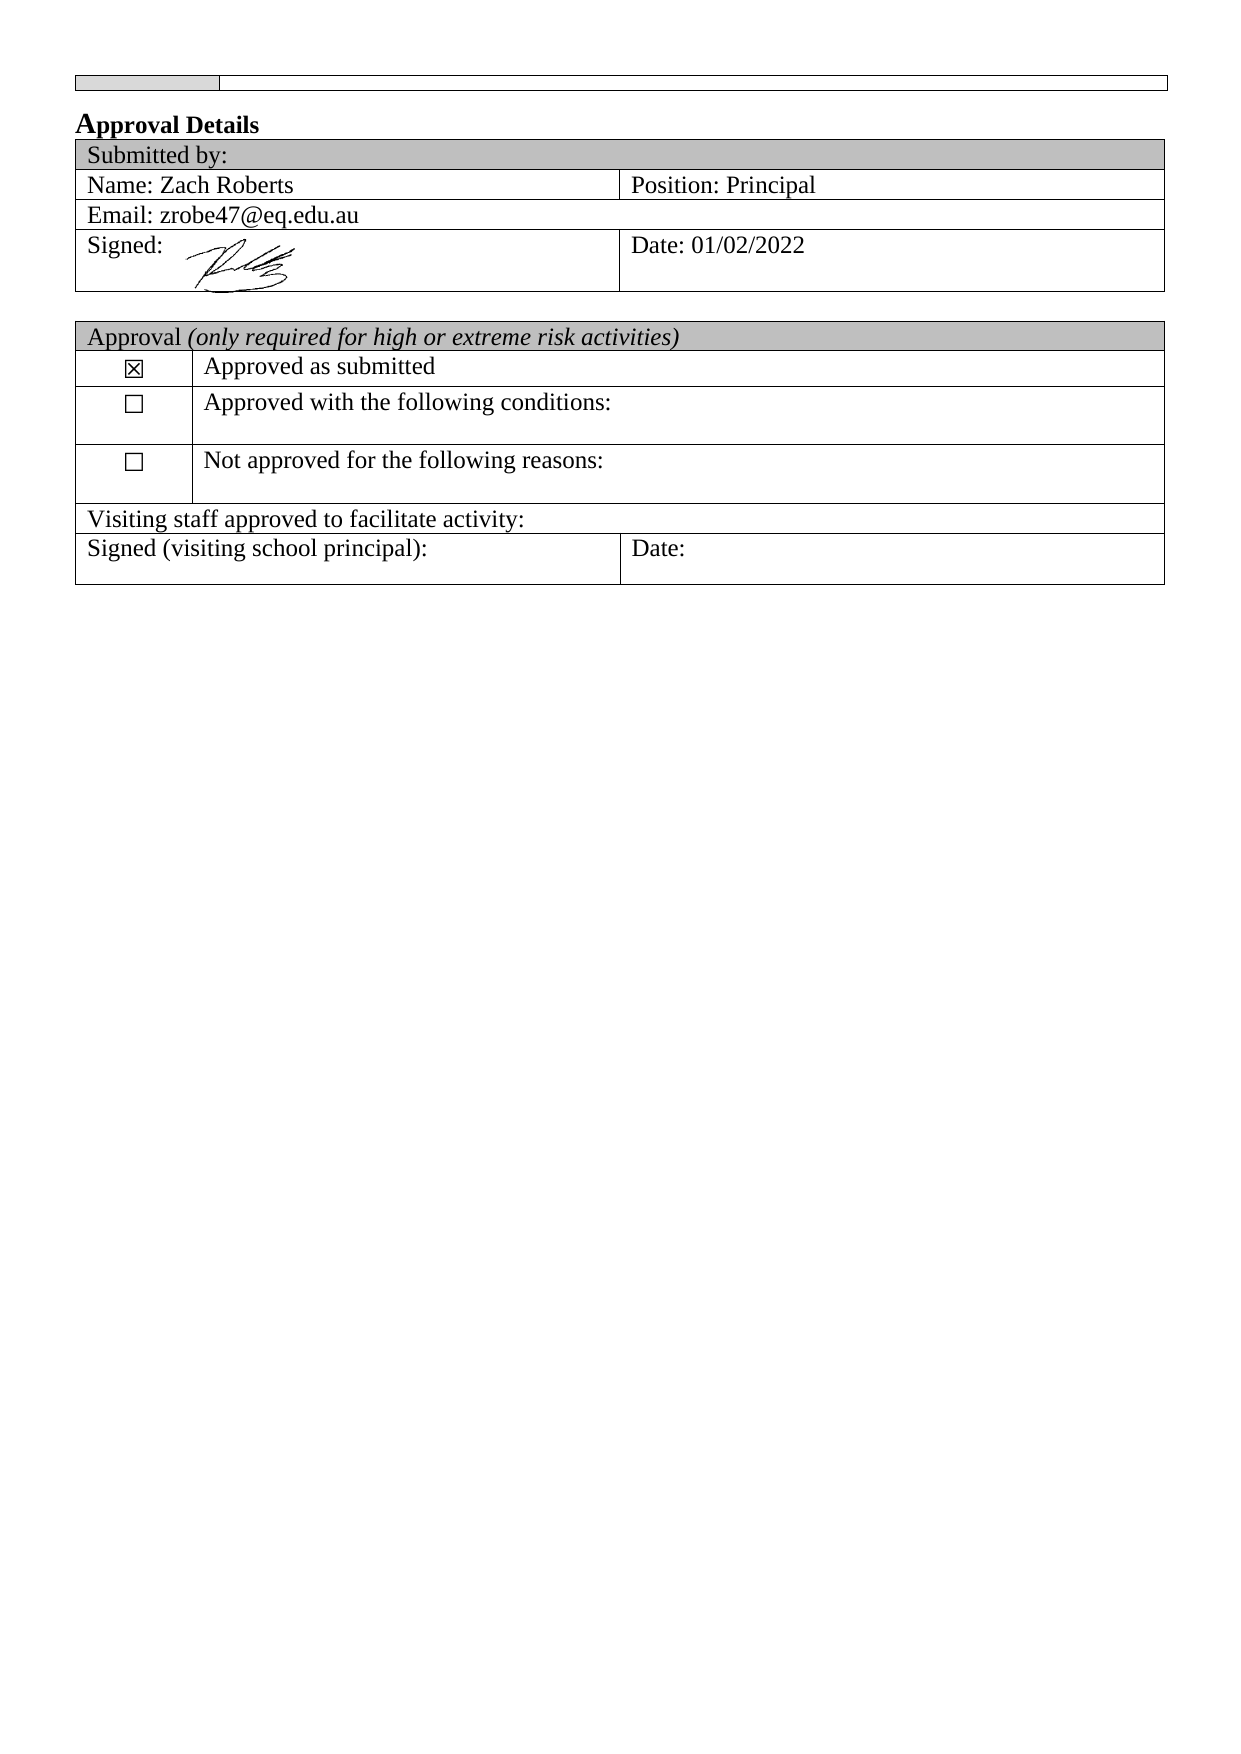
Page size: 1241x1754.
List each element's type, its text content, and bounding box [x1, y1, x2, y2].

table_cell Date: 01/02/2022 [620, 230, 1164, 291]
table_cell Signed: [76, 230, 619, 291]
table_cell Not approved for the following reasons: [193, 445, 1164, 503]
table_cell Date: [621, 534, 1164, 584]
table_cell Email: zrobe47@eq.edu.au [76, 200, 1164, 229]
table_cell Name: Zach Roberts [76, 170, 619, 199]
table_cell Approved as submitted [193, 351, 1164, 386]
picture [168, 292, 320, 303]
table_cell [220, 76, 1167, 90]
table_header Approval (only required for high or extreme risk activities) [76, 322, 1164, 350]
table_cell Signed (visiting school principal): [76, 534, 620, 584]
table_header Submitted by: [76, 140, 1164, 169]
table_cell Visiting staff approved to facilitate activity: [76, 504, 1164, 532]
table_cell Approved with the following conditions: [193, 387, 1164, 444]
table_cell Position: Principal [620, 170, 1164, 199]
text Approval Details [75, 106, 1165, 139]
